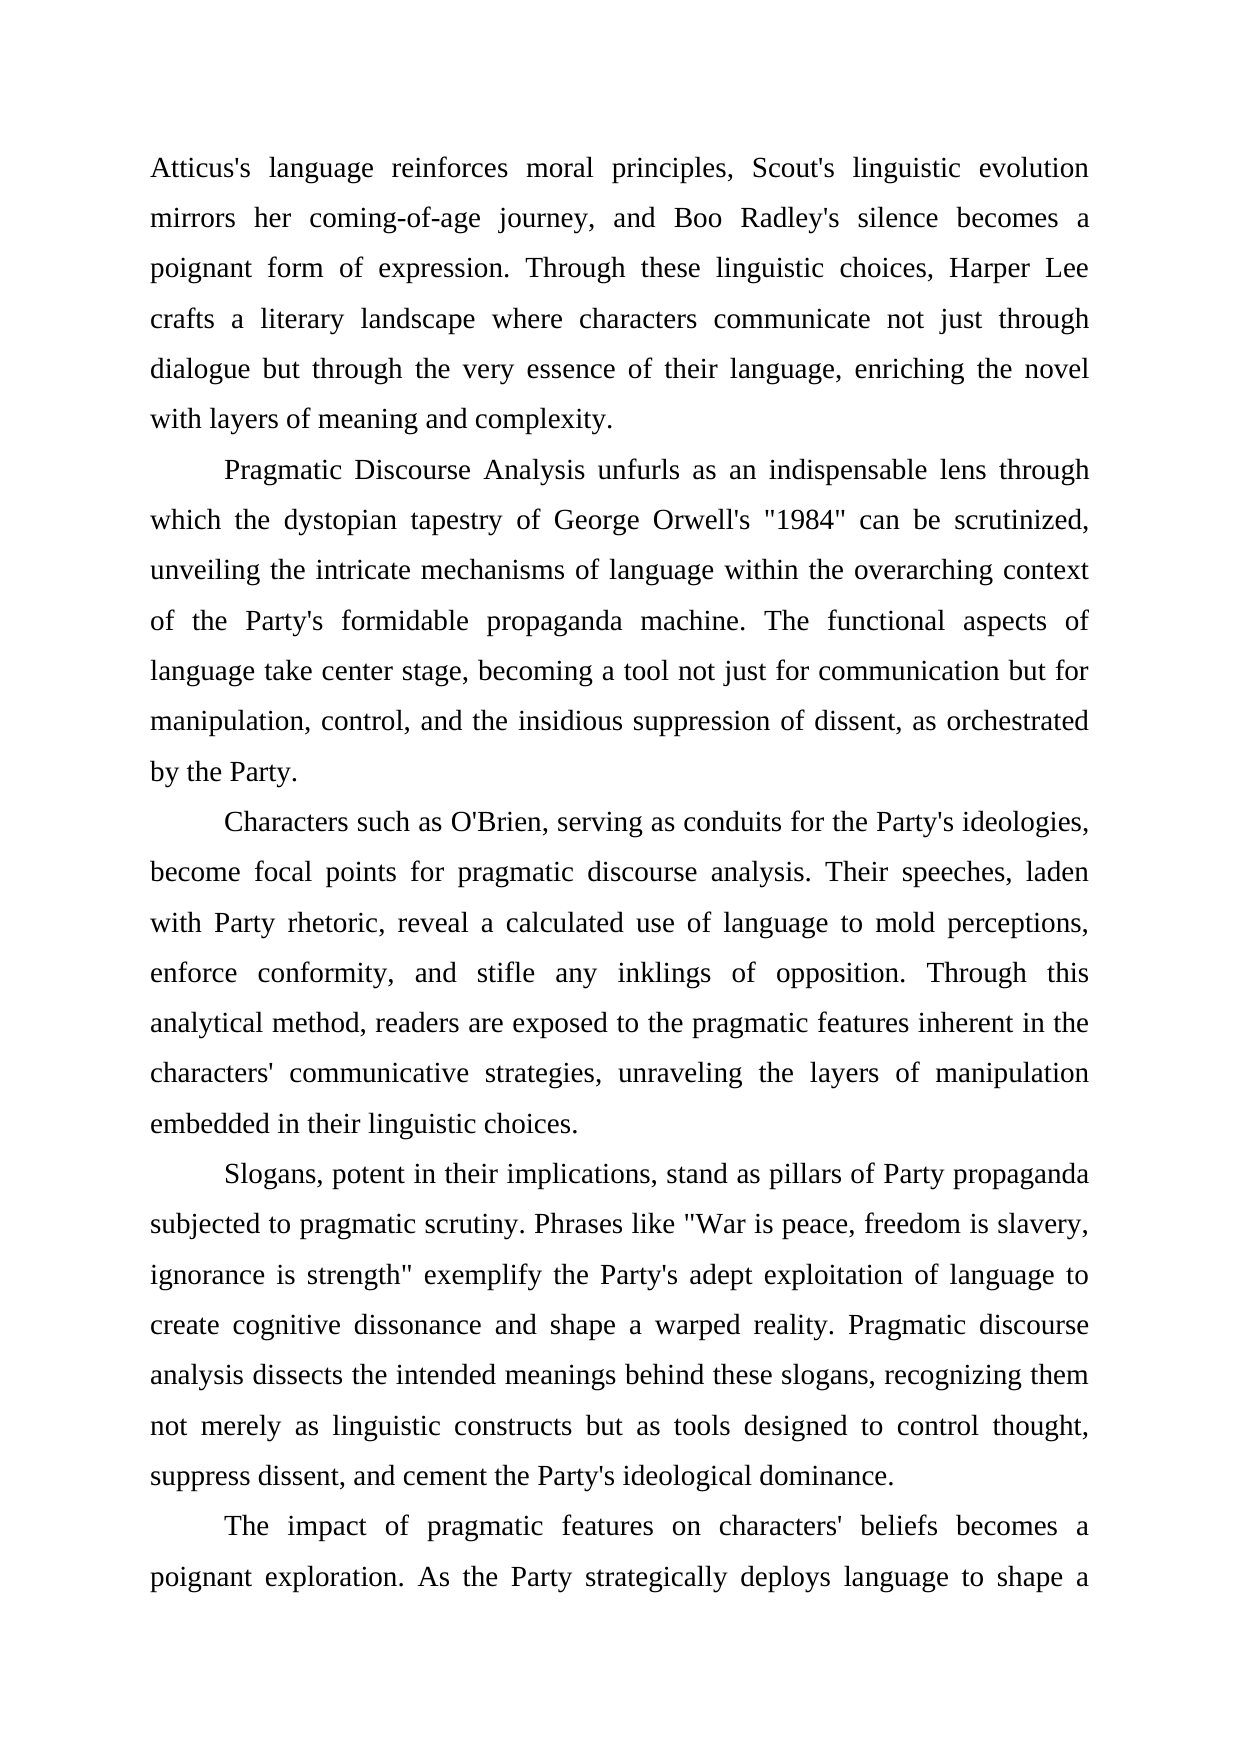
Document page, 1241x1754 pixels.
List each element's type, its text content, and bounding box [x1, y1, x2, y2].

text Pragmatic Discourse Analysis unfurls as an indispensable lens through which the dystopian tapestry of George Orwell's "1984" can be scrutinized, unveiling the intricate mechanisms of language within the overarching context of the Party's formidable propaganda machine. The functional aspects of language take center stage, becoming a tool not just for communication but for manipulation, control, and the insidious suppression of dissent, as orchestrated by the Party. [150, 452, 1090, 787]
text Slogans, potent in their implications, stand as pillars of Party propaganda subjected to pragmatic scrutiny. Phrases like "War is peace, freedom is slavery, ignorance is strength" exemplify the Party's adept exploitation of language to create cognitive dissonance and shape a warped reality. Pragmatic discourse analysis dissects the intended meanings behind these slogans, recognizing them not merely as linguistic constructs but as tools designed to control thought, suppress dissent, and cement the Party's ideological dominance. [150, 1156, 1090, 1492]
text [150, 150, 1090, 435]
text Characters such as O'Brien, serving as conduits for the Party's ideologies, become focal points for pragmatic discourse analysis. Their speeches, laden with Party rhetoric, reveal a calculated use of language to mold perceptions, enforce conformity, and stifle any inklings of opposition. Through this analytical method, readers are exposed to the pragmatic features inherent in the characters' communicative strategies, unraveling the layers of manipulation embedded in their linguistic choices. [150, 804, 1090, 1139]
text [150, 1508, 1090, 1592]
